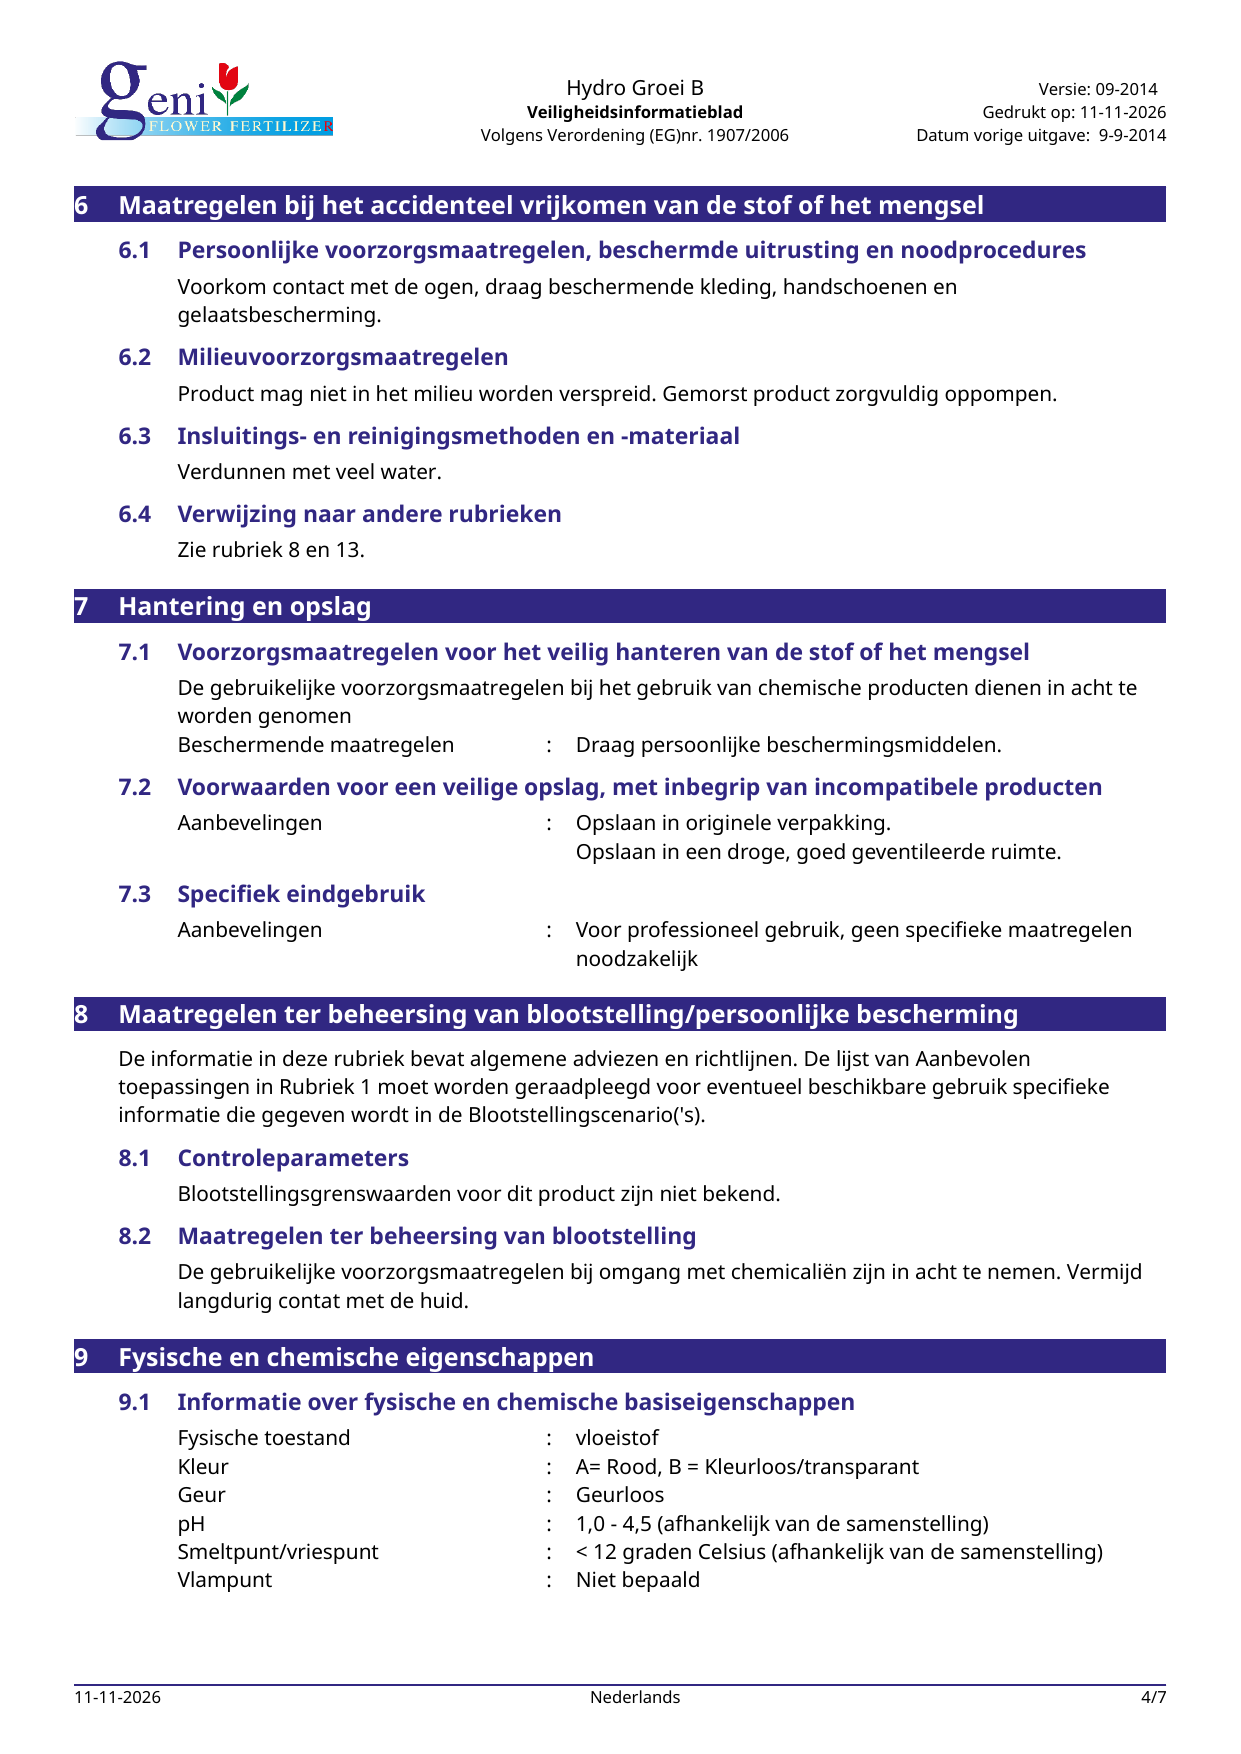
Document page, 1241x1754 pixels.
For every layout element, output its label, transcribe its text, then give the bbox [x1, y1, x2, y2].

table_header Aanbevelingen [166, 915, 535, 972]
subtitle 7.3 Specifiek eindgebruik [118, 878, 1166, 909]
subtitle Verdunnen met veel water. [177, 457, 1166, 486]
table_cell : [535, 1537, 564, 1566]
table_cell Geur [166, 1480, 535, 1509]
table_header vloeistof [564, 1423, 1166, 1452]
subtitle Product mag niet in het milieu worden verspreid. Gemorst product zorgvuldig oppompen. [177, 379, 1166, 407]
table_cell A= Rood, B = Kleurloos/transparant [564, 1452, 1166, 1480]
subtitle 8.2 Maatregelen ter beheersing van blootstelling [118, 1220, 1166, 1251]
table_header Voor professioneel gebruik, geen specifieke maatregelen noodzakelijk [564, 915, 1166, 972]
table_cell Niet bepaald [564, 1566, 1166, 1594]
subtitle Blootstellingsgrenswaarden voor dit product zijn niet bekend. [177, 1179, 1166, 1207]
table_cell : [535, 1480, 564, 1509]
table_cell Vlampunt [166, 1566, 535, 1594]
table_cell pH [166, 1509, 535, 1537]
subtitle 9.1 Informatie over fysische en chemische basiseigenschappen [118, 1386, 1166, 1417]
table_header Opslaan in originele verpakking. Opslaan in een droge, goed geventileerde ruimte. [564, 808, 1166, 865]
table_cell : [535, 1566, 564, 1594]
table_header Draag persoonlijke beschermingsmiddelen. [564, 730, 1166, 758]
table_cell 1,0 - 4,5 (afhankelijk van de samenstelling) [564, 1509, 1166, 1537]
subtitle 9 Fysische en chemische eigenschappen [74, 1339, 1166, 1373]
subtitle Voorkom contact met de ogen, draag beschermende kleding, handschoenen en gelaatsbescherming. [177, 272, 1166, 329]
table_header : [535, 1423, 564, 1452]
subtitle 6.3 Insluitings- en reinigingsmethoden en -materiaal [118, 419, 1166, 451]
subtitle 6.1 Persoonlijke voorzorgsmaatregelen, beschermde uitrusting en noodprocedures [118, 234, 1166, 266]
table_header Aanbevelingen [166, 808, 535, 865]
subtitle 7.2 Voorwaarden voor een veilige opslag, met inbegrip van incompatibele producten [118, 771, 1166, 802]
table_header : [535, 915, 564, 972]
table_cell : [535, 1509, 564, 1537]
subtitle 6.4 Verwijzing naar andere rubrieken [118, 498, 1166, 529]
subtitle 8 Maatregelen ter beheersing van blootstelling/persoonlijke bescherming [74, 997, 1166, 1031]
table_header Fysische toestand [166, 1423, 535, 1452]
picture [73, 61, 333, 140]
subtitle 7 Hantering en opslag [74, 589, 1166, 623]
table_cell Geurloos [564, 1480, 1166, 1509]
table_header Beschermende maatregelen [166, 730, 535, 758]
table_cell Kleur [166, 1452, 535, 1480]
table_cell Smeltpunt/vriespunt [166, 1537, 535, 1566]
subtitle De informatie in deze rubriek bevat algemene adviezen en richtlijnen. De lijst van Aanbevolen toepassingen in Rubriek 1 moet worden geraadpleegd voor eventueel beschikbare gebruik specifieke informatie die gegeven wordt in de Blootstellingscenario('s). [118, 1044, 1166, 1129]
subtitle De gebruikelijke voorzorgsmaatregelen bij het gebruik van chemische producten dienen in acht te worden genomen [177, 673, 1166, 730]
table_header : [535, 730, 564, 758]
table_cell : [535, 1452, 564, 1480]
subtitle Zie rubriek 8 en 13. [177, 536, 1166, 564]
subtitle 6 Maatregelen bij het accidenteel vrijkomen van de stof of het mengsel [74, 188, 1166, 222]
subtitle De gebruikelijke voorzorgsmaatregelen bij omgang met chemicaliën zijn in acht te nemen. Vermijd langdurig contat met de huid. [177, 1257, 1166, 1314]
table_header : [535, 808, 564, 865]
table_cell < 12 graden Celsius (afhankelijk van de samenstelling) [564, 1537, 1166, 1566]
subtitle 8.1 Controleparameters [118, 1141, 1166, 1173]
subtitle 7.1 Voorzorgsmaatregelen voor het veilig hanteren van de stof of het mengsel [118, 636, 1166, 667]
subtitle 6.2 Milieuvoorzorgsmaatregelen [118, 341, 1166, 372]
